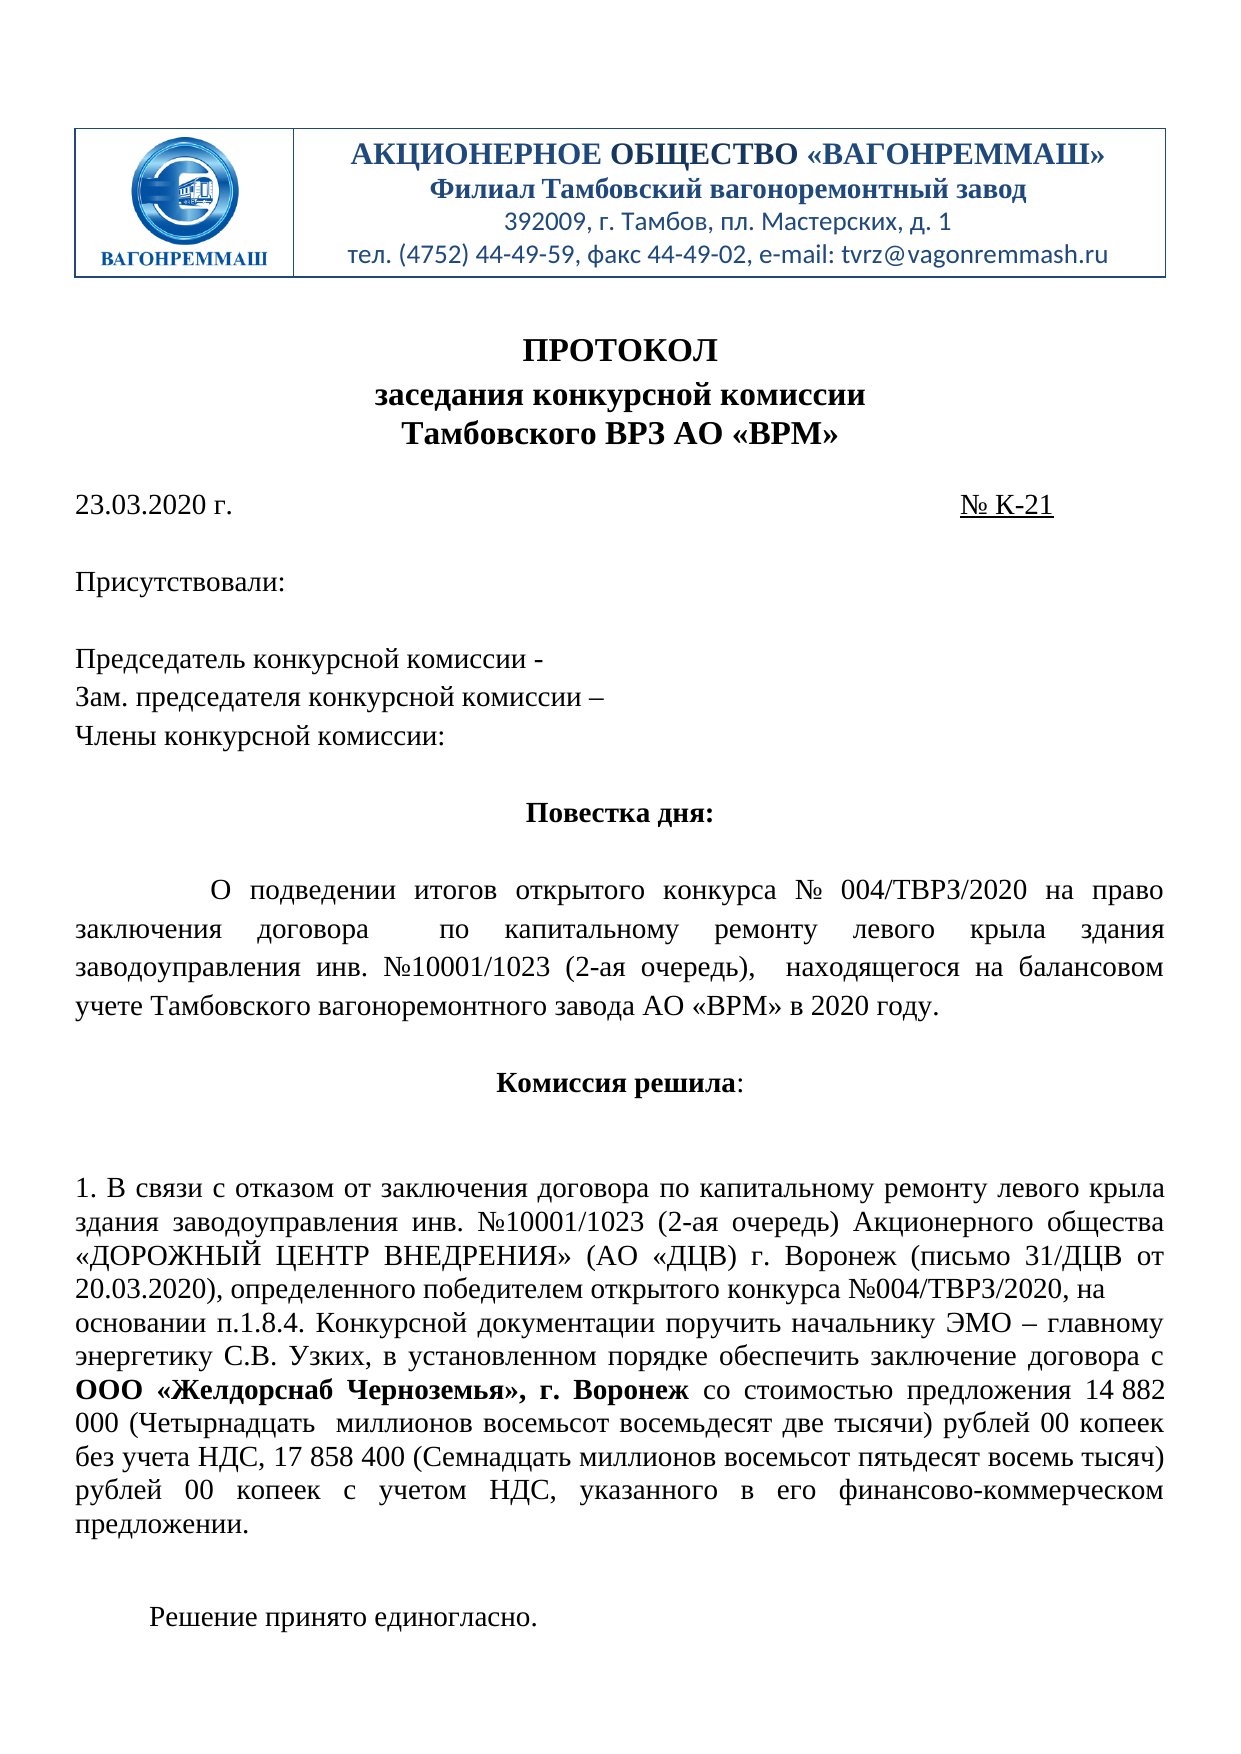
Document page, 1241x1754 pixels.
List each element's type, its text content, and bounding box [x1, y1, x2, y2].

text Председатель конкурсной комиссии - [75, 641, 1165, 674]
text Повестка дня: [75, 795, 1165, 829]
picture [100, 137, 268, 271]
table_header [76, 129, 293, 276]
text Члены конкурсной комиссии: [75, 718, 1165, 752]
text Присутствовали: [75, 564, 1165, 597]
text Комиссия решила: [75, 1065, 1165, 1098]
list основании п.1.8.4. Конкурсной документации поручить начальнику ЭМО – главному энергетику С.В. Узких, в установленном порядке обеспечить заключение договора с ООО «Желдорснаб Черноземья», г. Воронеж со стоимостью предложения 14 882 000 (Четырнадцать миллионов восемьсот восемьдесят две тысячи) рублей 00 копеек без учета НДС, 17 858 400 (Семнадцать миллионов восемьсот пятьдесят восемь тысяч) рублей 00 копеек с учетом НДС, указанного в его финансово-коммерческом предложении. [75, 1305, 1165, 1539]
text Зам. председателя конкурсной комиссии – [75, 679, 1165, 713]
text О подведении итогов открытого конкурса № 004/ТВРЗ/2020 на право заключения договора по капитальному ремонту левого крыла здания заводоуправления инв. №10001/1023 (2-ая очередь), находящегося на балансовом учете Тамбовского вагоноремонтного завода АО «ВРМ» в 2020 году. [75, 872, 1165, 1021]
list 1. В связи с отказом от заключения договора по капитальному ремонту левого крыла здания заводоуправления инв. №10001/1023 (2-ая очередь) Акционерного общества «ДОРОЖНЫЙ ЦЕНТР ВНЕДРЕНИЯ» (АО «ДЦВ) г. Воронеж (письмо 31/ДЦВ от 20.03.2020), определенного победителем открытого конкурса №004/ТВРЗ/2020, на [75, 1171, 1165, 1305]
text Решение принято единогласно. [75, 1599, 1165, 1632]
table_header АКЦИОНЕРНОЕ ОБЩЕСТВО «ВАГОНРЕММАШ» Филиал Тамбовский вагоноремонтный завод 392009, г. Тамбов, пл. Мастерских, д. 1 тел. (4752) 44-49-59, факс 44-49-02, e-mail: tvrz@vagonremmash.ru [294, 129, 1165, 276]
text 23.03.2020 г. № К-21 [75, 487, 1165, 520]
text заседания конкурсной комиссии [75, 374, 1165, 413]
text ПРОТОКОЛ [75, 331, 1165, 369]
text Тамбовского ВРЗ АО «ВРМ» [75, 413, 1165, 451]
